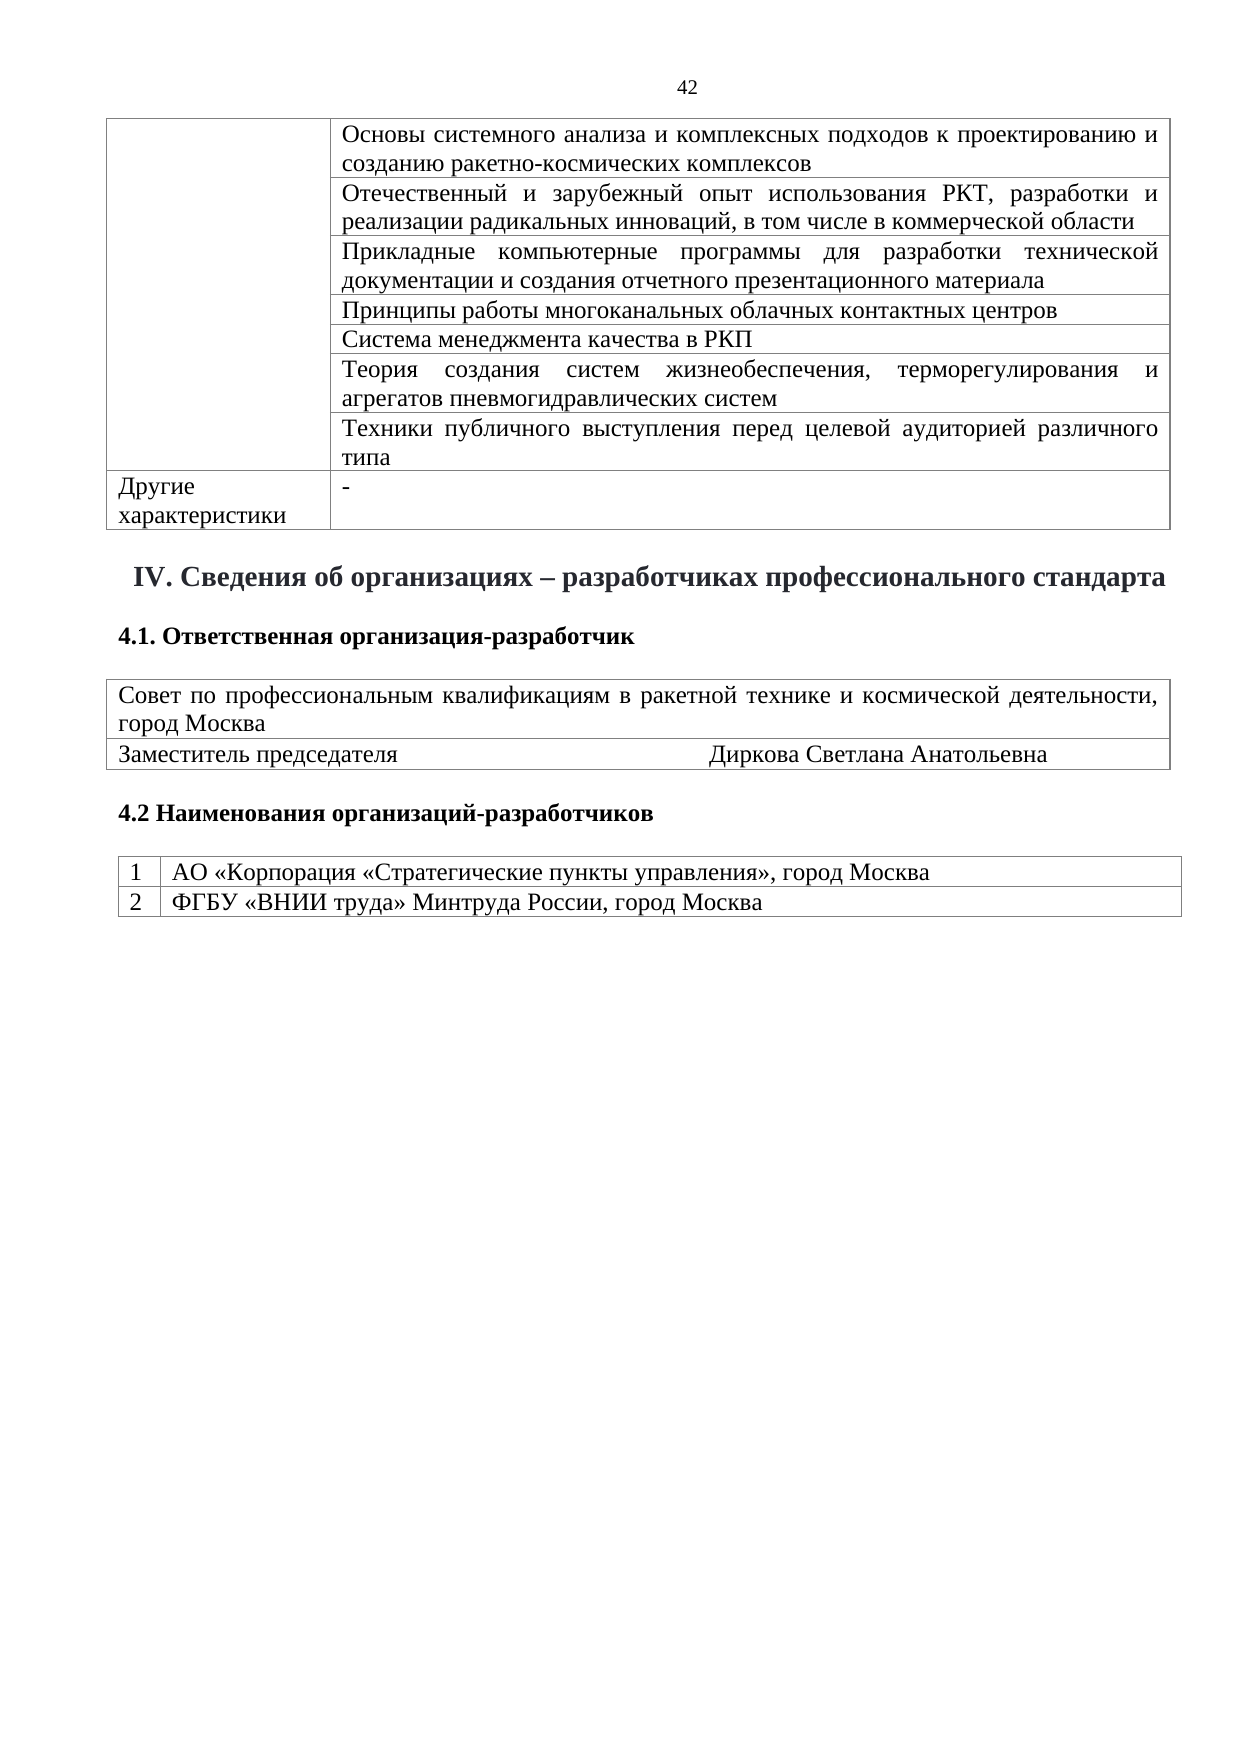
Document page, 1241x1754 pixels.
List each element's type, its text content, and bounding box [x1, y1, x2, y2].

table_cell Другие характеристики [107, 471, 330, 529]
table_cell Система менеджмента качества в РКП [331, 325, 1169, 353]
table_cell Техники публичного выступления перед целевой аудиторией различного типа [331, 413, 1169, 470]
table_header 1 [119, 857, 160, 886]
table_cell Заместитель председателя Диркова Светлана Анатольевна [107, 739, 1169, 769]
table_cell Прикладные компьютерные программы для разработки технической документации и создания отчетного презентационного материала [331, 236, 1169, 294]
table_cell Отечественный и зарубежный опыт использования РКТ, разработки и реализации радикальных инноваций, в том числе в коммерческой области [331, 178, 1169, 235]
text 4.2 Наименования организаций-разработчиков [118, 798, 1181, 827]
table_header АО «Корпорация «Стратегические пункты управления», город Москва [161, 857, 1181, 886]
table_cell 2 [119, 887, 160, 916]
table_cell ФГБУ «ВНИИ труда» Минтруда России, город Москва [161, 887, 1181, 916]
table_cell Теория создания систем жизнеобеспечения, терморегулирования и агрегатов пневмогидравлических систем [331, 354, 1169, 412]
table_cell Принципы работы многоканальных облачных контактных центров [331, 295, 1169, 323]
table_cell Основы системного анализа и комплексных подходов к проектированию и созданию ракетно-космических комплексов [331, 119, 1169, 177]
text IV. Сведения об организациях – разработчиках профессионального стандарта [118, 559, 1181, 592]
text 4.1. Ответственная организация-разработчик [118, 621, 1181, 650]
table_header Совет по профессиональным квалификациям в ракетной технике и космической деятельности, город Москва [107, 680, 1169, 738]
table_cell - [331, 471, 1169, 529]
